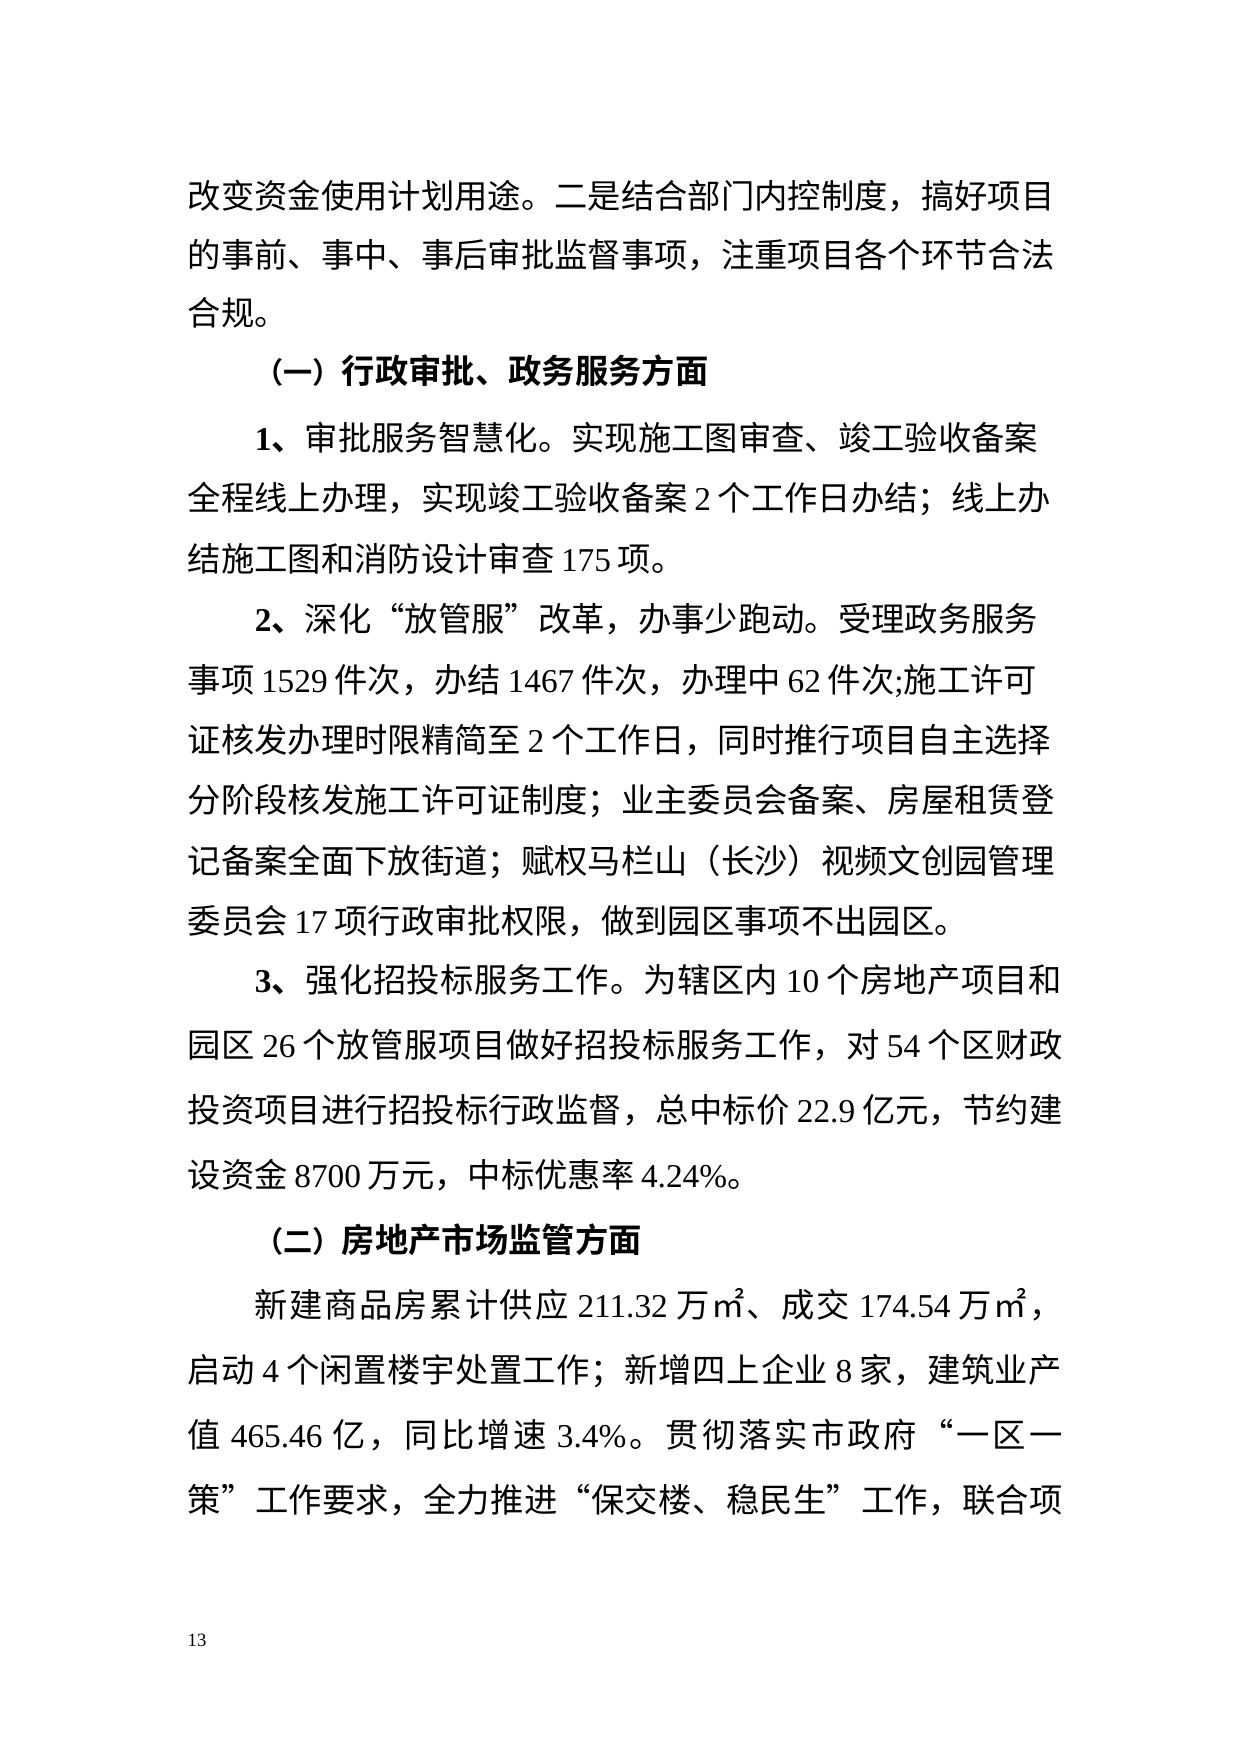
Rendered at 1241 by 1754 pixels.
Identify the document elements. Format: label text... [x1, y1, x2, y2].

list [187, 1271, 1062, 1531]
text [187, 162, 1062, 337]
list 行政审批、政务服务方面 [187, 337, 1062, 402]
text 2、深化“放管服”改革，办事少跑动。受理政务服务事项1529件次，办结1467件次，办理中62件次;施工许可证核发办理时限精简至2个工作日，同时推行项目自主选择分阶段核发施工许可证制度；业主委员会备案、房屋租赁登记备案全面下放街道；赋权马栏山（长沙）视频文创园管理委员会17项行政审批权限，做到园区事项不出园区。 [187, 583, 1062, 946]
list 房地产市场监管方面 [187, 1206, 1062, 1271]
text 1、审批服务智慧化。实现施工图审查、竣工验收备案全程线上办理，实现竣工验收备案2个工作日办结；线上办结施工图和消防设计审查175项。 [187, 402, 1062, 583]
text 3、强化招投标服务工作。为辖区内10个房地产项目和园区26个放管服项目做好招投标服务工作，对54个区财政投资项目进行招投标行政监督，总中标价22.9亿元，节约建设资金8700万元，中标优惠率4.24%。 [187, 946, 1062, 1206]
